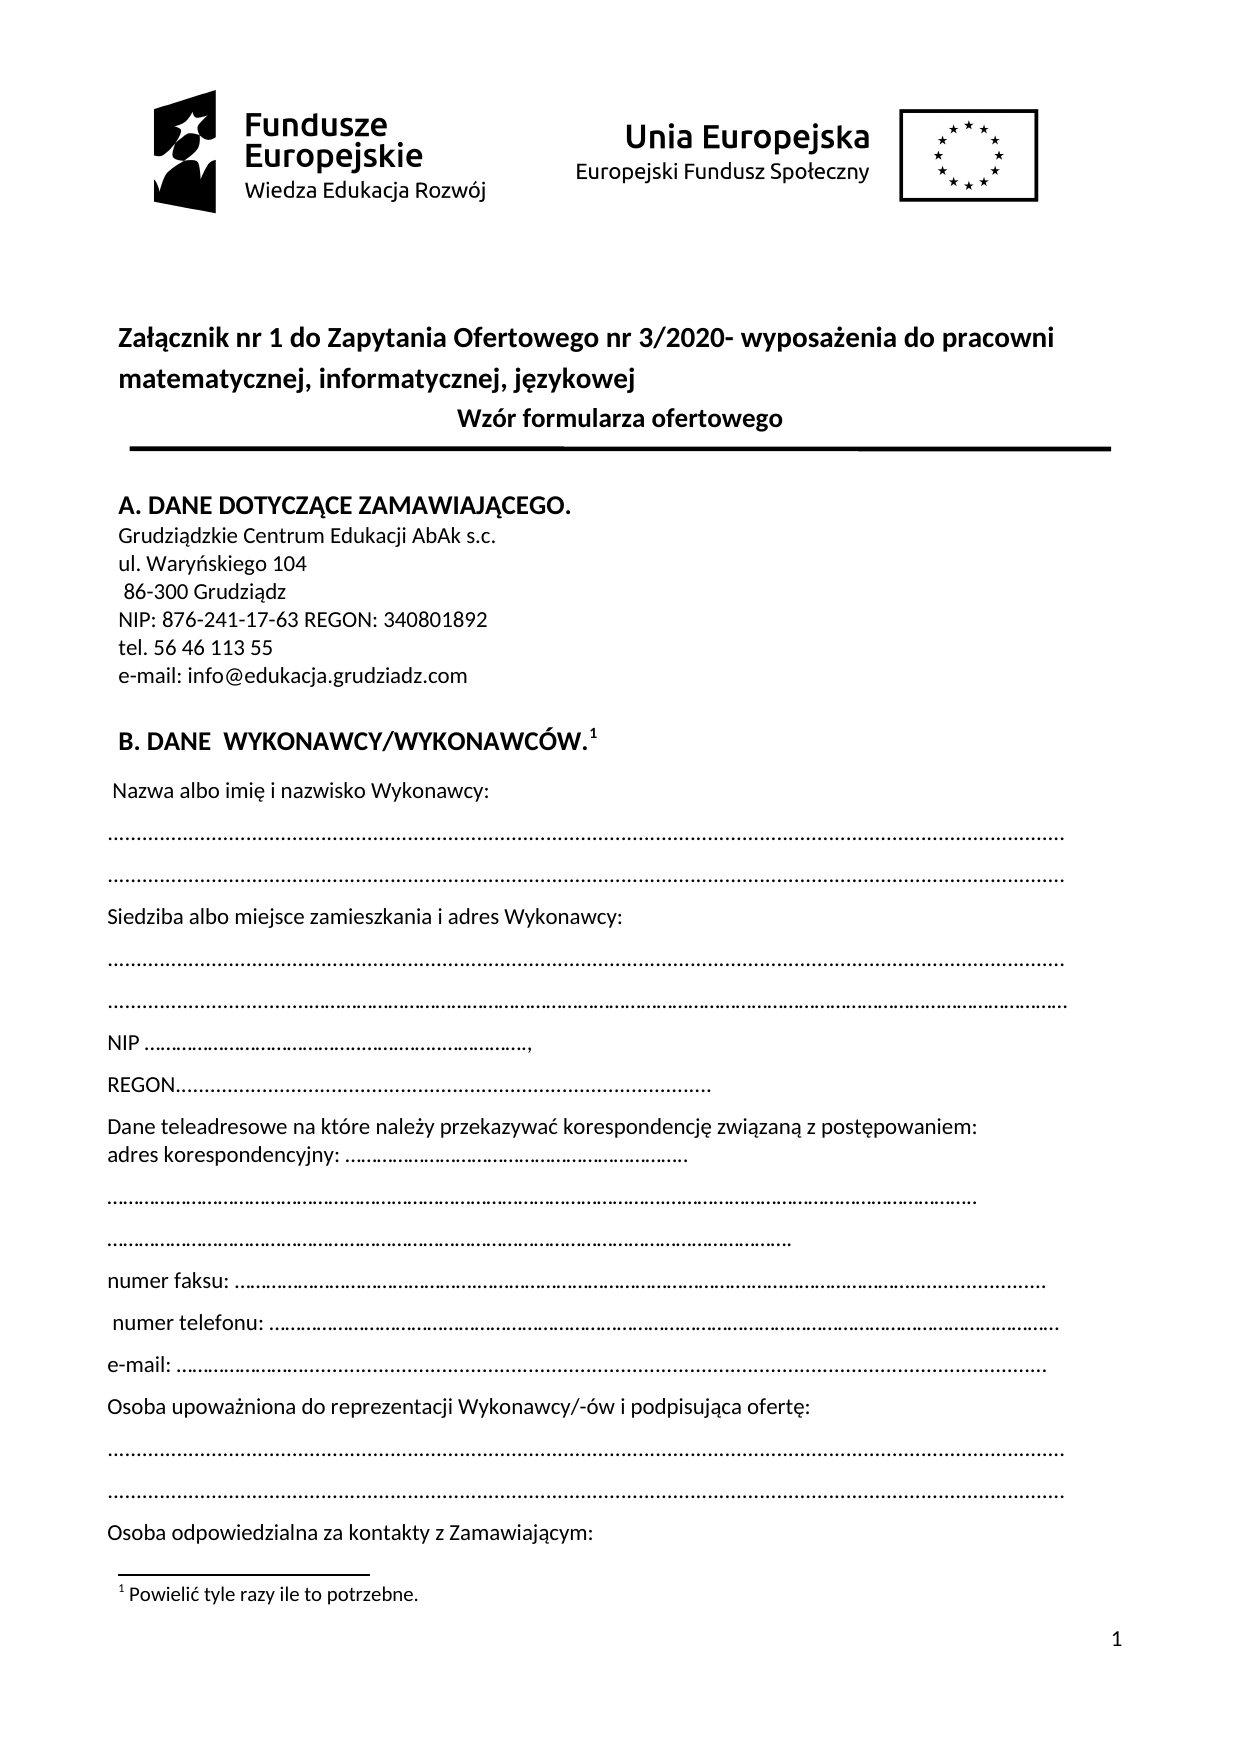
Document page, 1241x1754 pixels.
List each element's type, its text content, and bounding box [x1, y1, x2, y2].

text B. DANE WYKONAWCY/WYKONAWCÓW. [118, 724, 1122, 757]
picture [123, 59, 1069, 244]
text A. DANE DOTYCZĄCE ZAMAWIAJĄCEGO. [118, 488, 1122, 521]
text ul. Waryńskiego 104 [118, 549, 1122, 577]
text NIP: 876-241-17-63 REGON: 340801892 [118, 605, 1122, 633]
text Załącznik nr 1 do Zapytania Ofertowego nr 3/2020- wyposażenia do pracowni matematycznej, informatycznej, językowej [118, 319, 1122, 396]
text e-mail: info@edukacja.grudziadz.com [118, 661, 1122, 689]
text Grudziądzkie Centrum Edukacji AbAk s.c. [118, 521, 1122, 549]
text Wzór formularza ofertowego [118, 401, 1122, 434]
text tel. 56 46 113 55 [118, 633, 1122, 661]
text 86-300 Grudziądz [118, 577, 1122, 605]
